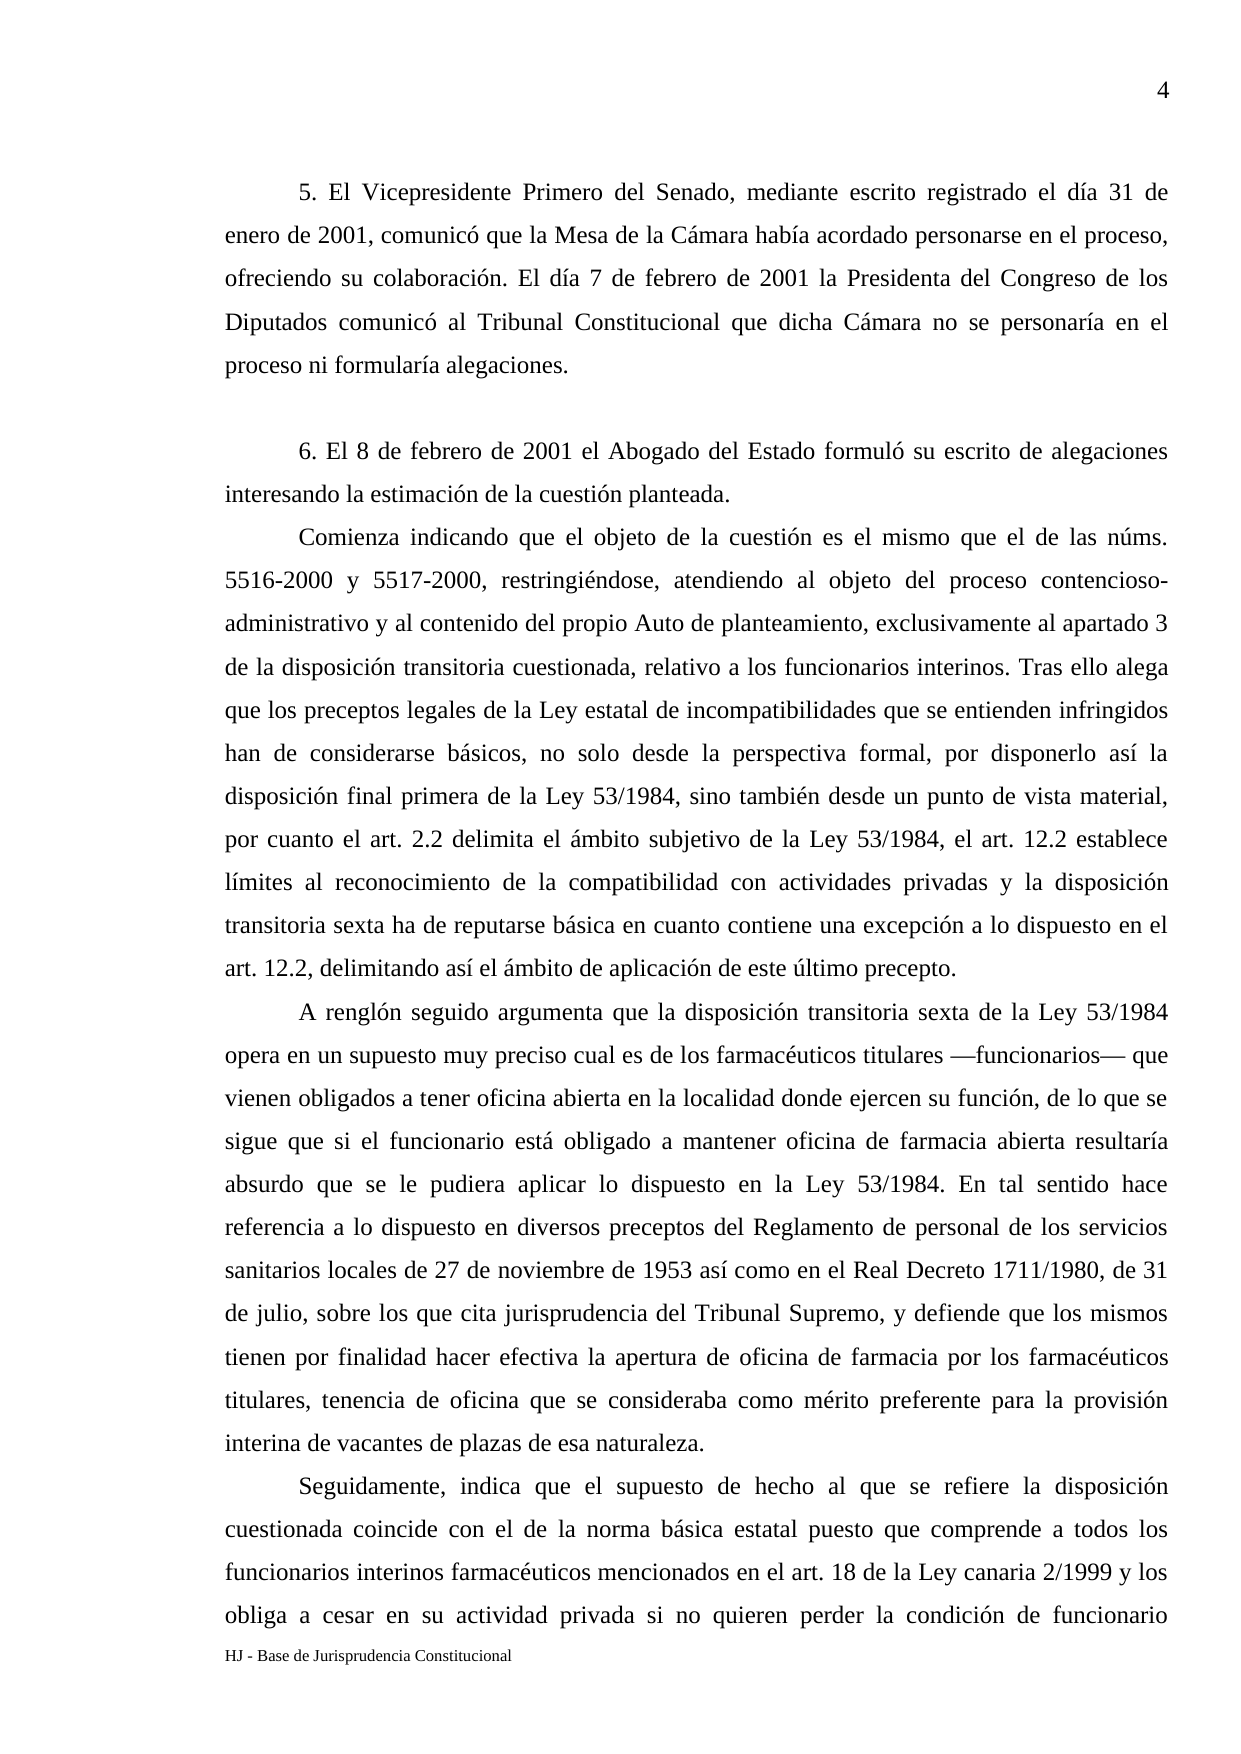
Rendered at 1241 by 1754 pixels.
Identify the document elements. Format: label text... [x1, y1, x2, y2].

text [224, 1471, 1169, 1629]
text 6. El 8 de febrero de 2001 el Abogado del Estado formuló su escrito de alegaciones interesando la estimación de la cuestión planteada. [224, 436, 1169, 508]
text Comienza indicando que el objeto de la cuestión es el mismo que el de las núms. 5516-2000 y 5517-2000, restringiéndose, atendiendo al objeto del proceso contencioso-administrativo y al contenido del propio Auto de planteamiento, exclusivamente al apartado 3 de la disposición transitoria cuestionada, relativo a los funcionarios interinos. Tras ello alega que los preceptos legales de la Ley estatal de incompatibilidades que se entienden infringidos han de considerarse básicos, no solo desde la perspectiva formal, por disponerlo así la disposición final primera de la Ley 53/1984, sino también desde un punto de vista material, por cuanto el art. 2.2 delimita el ámbito subjetivo de la Ley 53/1984, el art. 12.2 establece límites al reconocimiento de la compatibilidad con actividades privadas y la disposición transitoria sexta ha de reputarse básica en cuanto contiene una excepción a lo dispuesto en el art. 12.2, delimitando así el ámbito de aplicación de este último precepto. [224, 522, 1169, 982]
text 5. El Vicepresidente Primero del Senado, mediante escrito registrado el día 31 de enero de 2001, comunicó que la Mesa de la Cámara había acordado personarse en el proceso, ofreciendo su colaboración. El día 7 de febrero de 2001 la Presidenta del Congreso de los Diputados comunicó al Tribunal Constitucional que dicha Cámara no se personaría en el proceso ni formularía alegaciones. [224, 177, 1169, 378]
text A renglón seguido argumenta que la disposición transitoria sexta de la Ley 53/1984 opera en un supuesto muy preciso cual es de los farmacéuticos titulares —funcionarios— que vienen obligados a tener oficina abierta en la localidad donde ejercen su función, de lo que se sigue que si el funcionario está obligado a mantener oficina de farmacia abierta resultaría absurdo que se le pudiera aplicar lo dispuesto en la Ley 53/1984. En tal sentido hace referencia a lo dispuesto en diversos preceptos del Reglamento de personal de los servicios sanitarios locales de 27 de noviembre de 1953 así como en el Real Decreto 1711/1980, de 31 de julio, sobre los que cita jurisprudencia del Tribunal Supremo, y defiende que los mismos tienen por finalidad hacer efectiva la apertura de oficina de farmacia por los farmacéuticos titulares, tenencia de oficina que se consideraba como mérito preferente para la provisión interina de vacantes de plazas de esa naturaleza. [224, 997, 1169, 1457]
